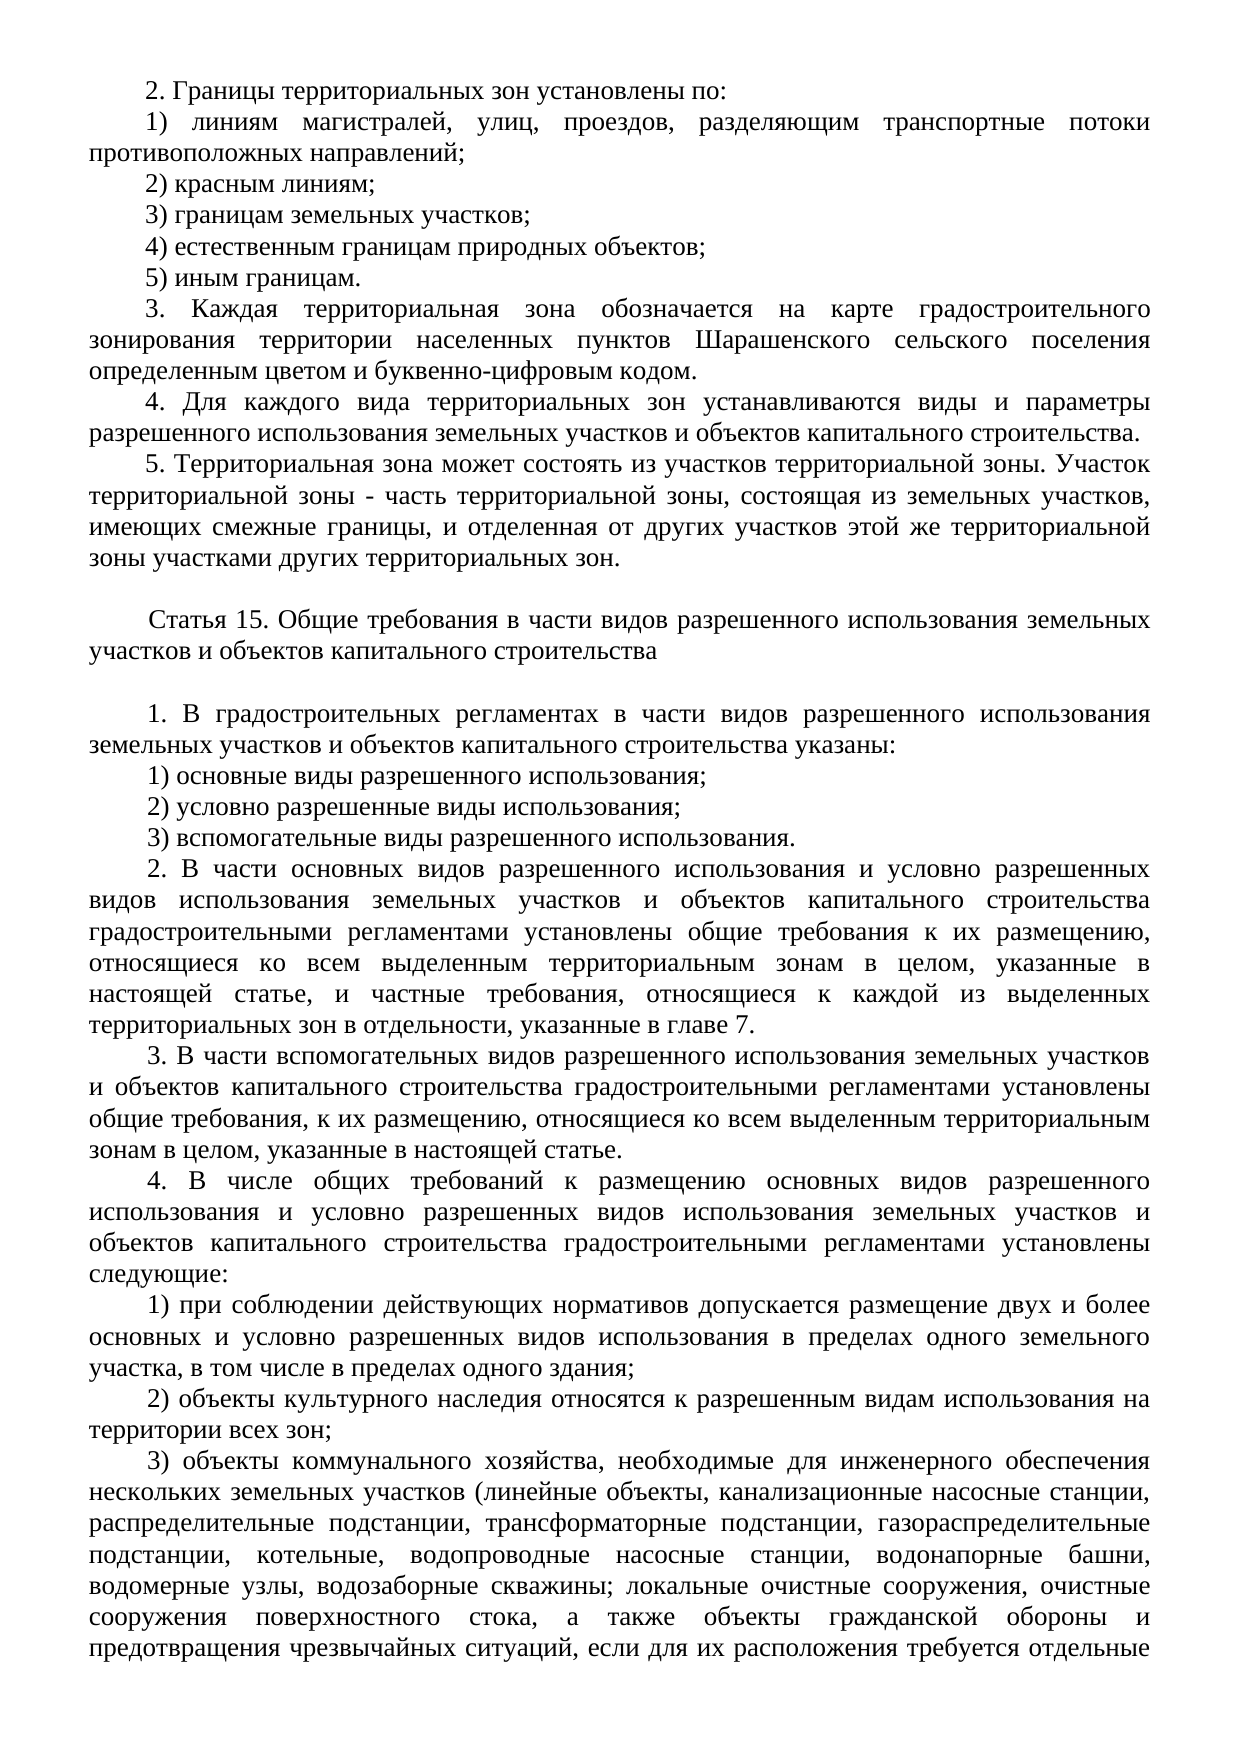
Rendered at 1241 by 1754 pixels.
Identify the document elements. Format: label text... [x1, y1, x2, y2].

text 1) основные виды разрешенного использования; [89, 759, 1152, 790]
text 2. Границы территориальных зон установлены по: [89, 74, 1152, 105]
text 5. Территориальная зона может состоять из участков территориальной зоны. Участок территориальной зоны - часть территориальной зоны, состоящая из земельных участков, имеющих смежные границы, и отделенная от других участков этой же территориальной зоны участками других территориальных зон. [89, 448, 1152, 572]
text 2) объекты культурного наследия относятся к разрешенным видам использования на территории всех зон; [89, 1382, 1152, 1444]
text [89, 1444, 1152, 1662]
text 4) естественным границам природных объектов; [89, 229, 1152, 261]
text 3. Каждая территориальная зона обозначается на карте градостроительного зонирования территории населенных пунктов Шарашенского сельского поселения определенным цветом и буквенно-цифровым кодом. [89, 292, 1152, 385]
text 2. В части основных видов разрешенного использования и условно разрешенных видов использования земельных участков и объектов капитального строительства градостроительными регламентами установлены общие требования к их размещению, относящиеся ко всем выделенным территориальным зонам в целом, указанные в настоящей статье, и частные требования, относящиеся к каждой из выделенных территориальных зон в отдельности, указанные в главе 7. [89, 852, 1152, 1039]
text 4. В числе общих требований к размещению основных видов разрешенного использования и условно разрешенных видов использования земельных участков и объектов капитального строительства градостроительными регламентами установлены следующие: [89, 1164, 1152, 1288]
text 4. Для каждого вида территориальных зон устанавливаются виды и параметры разрешенного использования земельных участков и объектов капитального строительства. [89, 385, 1152, 448]
text 2) условно разрешенные виды использования; [89, 790, 1152, 821]
text Статья 15. Общие требования в части видов разрешенного использования земельных участков и объектов капитального строительства [89, 603, 1152, 666]
text 1) при соблюдении действующих нормативов допускается размещение двух и более основных и условно разрешенных видов использования в пределах одного земельного участка, в том числе в пределах одного здания; [89, 1288, 1152, 1382]
text 1. В градостроительных регламентах в части видов разрешенного использования земельных участков и объектов капитального строительства указаны: [89, 697, 1152, 759]
text 1) линиям магистралей, улиц, проездов, разделяющим транспортные потоки противоположных направлений; [89, 105, 1152, 167]
text 2) красным линиям; [89, 167, 1152, 198]
text 3. В части вспомогательных видов разрешенного использования земельных участков и объектов капитального строительства градостроительными регламентами установлены общие требования, к их размещению, относящиеся ко всем выделенным территориальным зонам в целом, указанные в настоящей статье. [89, 1039, 1152, 1164]
text 5) иным границам. [89, 261, 1152, 292]
text 3) вспомогательные виды разрешенного использования. [89, 821, 1152, 852]
text 3) границам земельных участков; [89, 198, 1152, 229]
